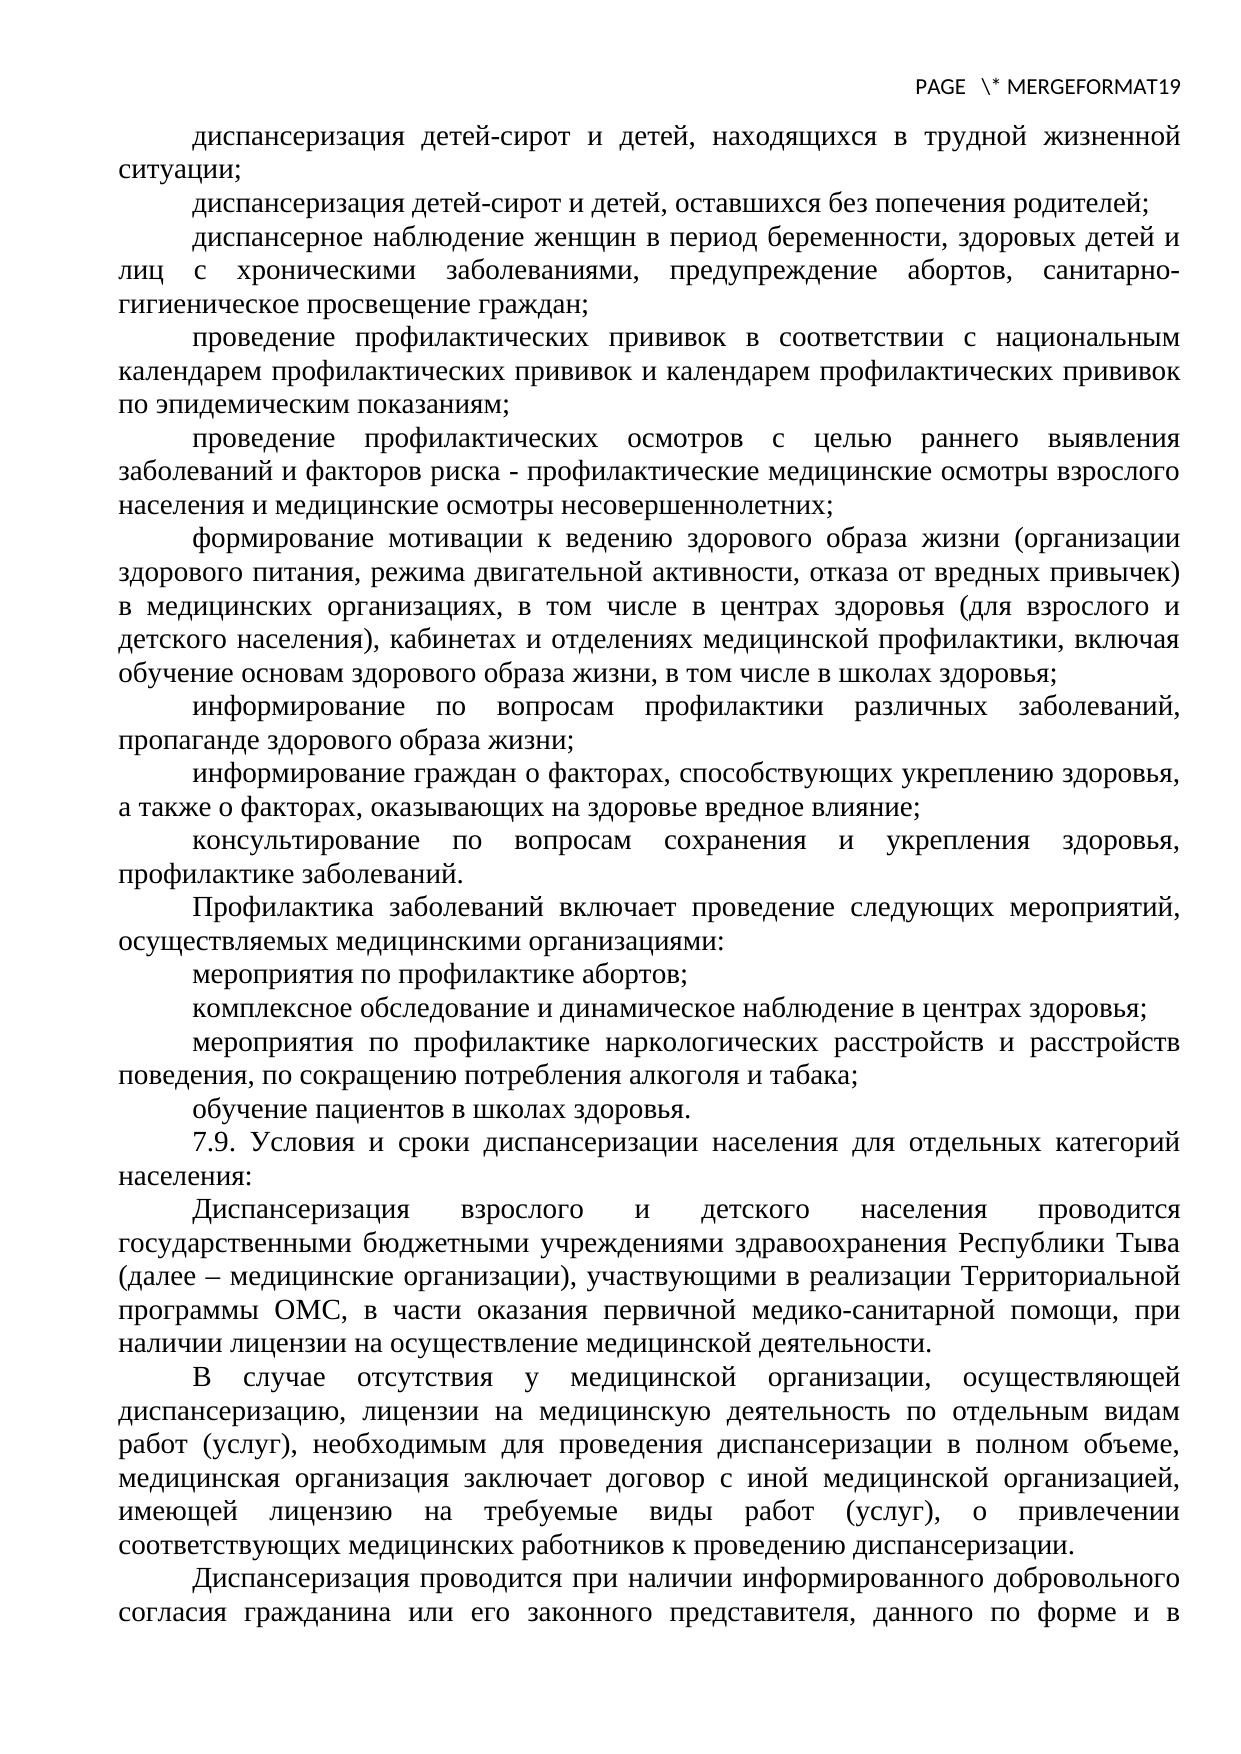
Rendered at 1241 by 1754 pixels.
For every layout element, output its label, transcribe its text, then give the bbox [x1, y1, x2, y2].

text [118, 1560, 1181, 1627]
text Диспансеризация взрослого и детского населения проводится государственными бюджетными учреждениями здравоохранения Республики Тыва (далее – медицинские организации), участвующими в реализации Территориальной программы ОМС, в части оказания первичной медико-санитарной помощи, при наличии лицензии на осуществление медицинской деятельности. [118, 1191, 1181, 1359]
text проведение профилактических прививок в соответствии с национальным календарем профилактических прививок и календарем профилактических прививок по эпидемическим показаниям; [118, 319, 1181, 420]
text информирование граждан о факторах, способствующих укреплению здоровья, а также о факторах, оказывающих на здоровье вредное влияние; [118, 755, 1181, 822]
text В случае отсутствия у медицинской организации, осуществляющей диспансеризацию, лицензии на медицинскую деятельность по отдельным видам работ (услуг), необходимым для проведения диспансеризации в полном объеме, медицинская организация заключает договор с иной медицинской организацией, имеющей лицензию на требуемые виды работ (услуг), о привлечении соответствующих медицинских работников к проведению диспансеризации. [118, 1359, 1181, 1560]
text диспансеризация детей-сирот и детей, находящихся в трудной жизненной ситуации; [118, 118, 1181, 185]
text формирование мотивации к ведению здорового образа жизни (организации здорового питания, режима двигательной активности, отказа от вредных привычек) в медицинских организациях, в том числе в центрах здоровья (для взрослого и детского населения), кабинетах и отделениях медицинской профилактики, включая обучение основам здорового образа жизни, в том числе в школах здоровья; [118, 521, 1181, 688]
text проведение профилактических осмотров с целью раннего выявления заболеваний и факторов риска - профилактические медицинские осмотры взрослого населения и медицинские осмотры несовершеннолетних; [118, 420, 1181, 521]
text Профилактика заболеваний включает проведение следующих мероприятий, осуществляемых медицинскими организациями: [118, 889, 1181, 957]
text диспансеризация детей-сирот и детей, оставшихся без попечения родителей; [118, 185, 1181, 219]
text комплексное обследование и динамическое наблюдение в центрах здоровья; [118, 990, 1181, 1024]
text диспансерное наблюдение женщин в период беременности, здоровых детей и лиц с хроническими заболеваниями, предупреждение абортов, санитарно-гигиеническое просвещение граждан; [118, 219, 1181, 319]
text информирование по вопросам профилактики различных заболеваний, пропаганде здорового образа жизни; [118, 688, 1181, 755]
text мероприятия по профилактике наркологических расстройств и расстройств поведения, по сокращению потребления алкоголя и табака; [118, 1024, 1181, 1091]
text 7.9. Условия и сроки диспансеризации населения для отдельных категорий населения: [118, 1124, 1181, 1191]
text мероприятия по профилактике абортов; [118, 957, 1181, 990]
text обучение пациентов в школах здоровья. [118, 1091, 1181, 1124]
text консультирование по вопросам сохранения и укрепления здоровья, профилактике заболеваний. [118, 822, 1181, 889]
